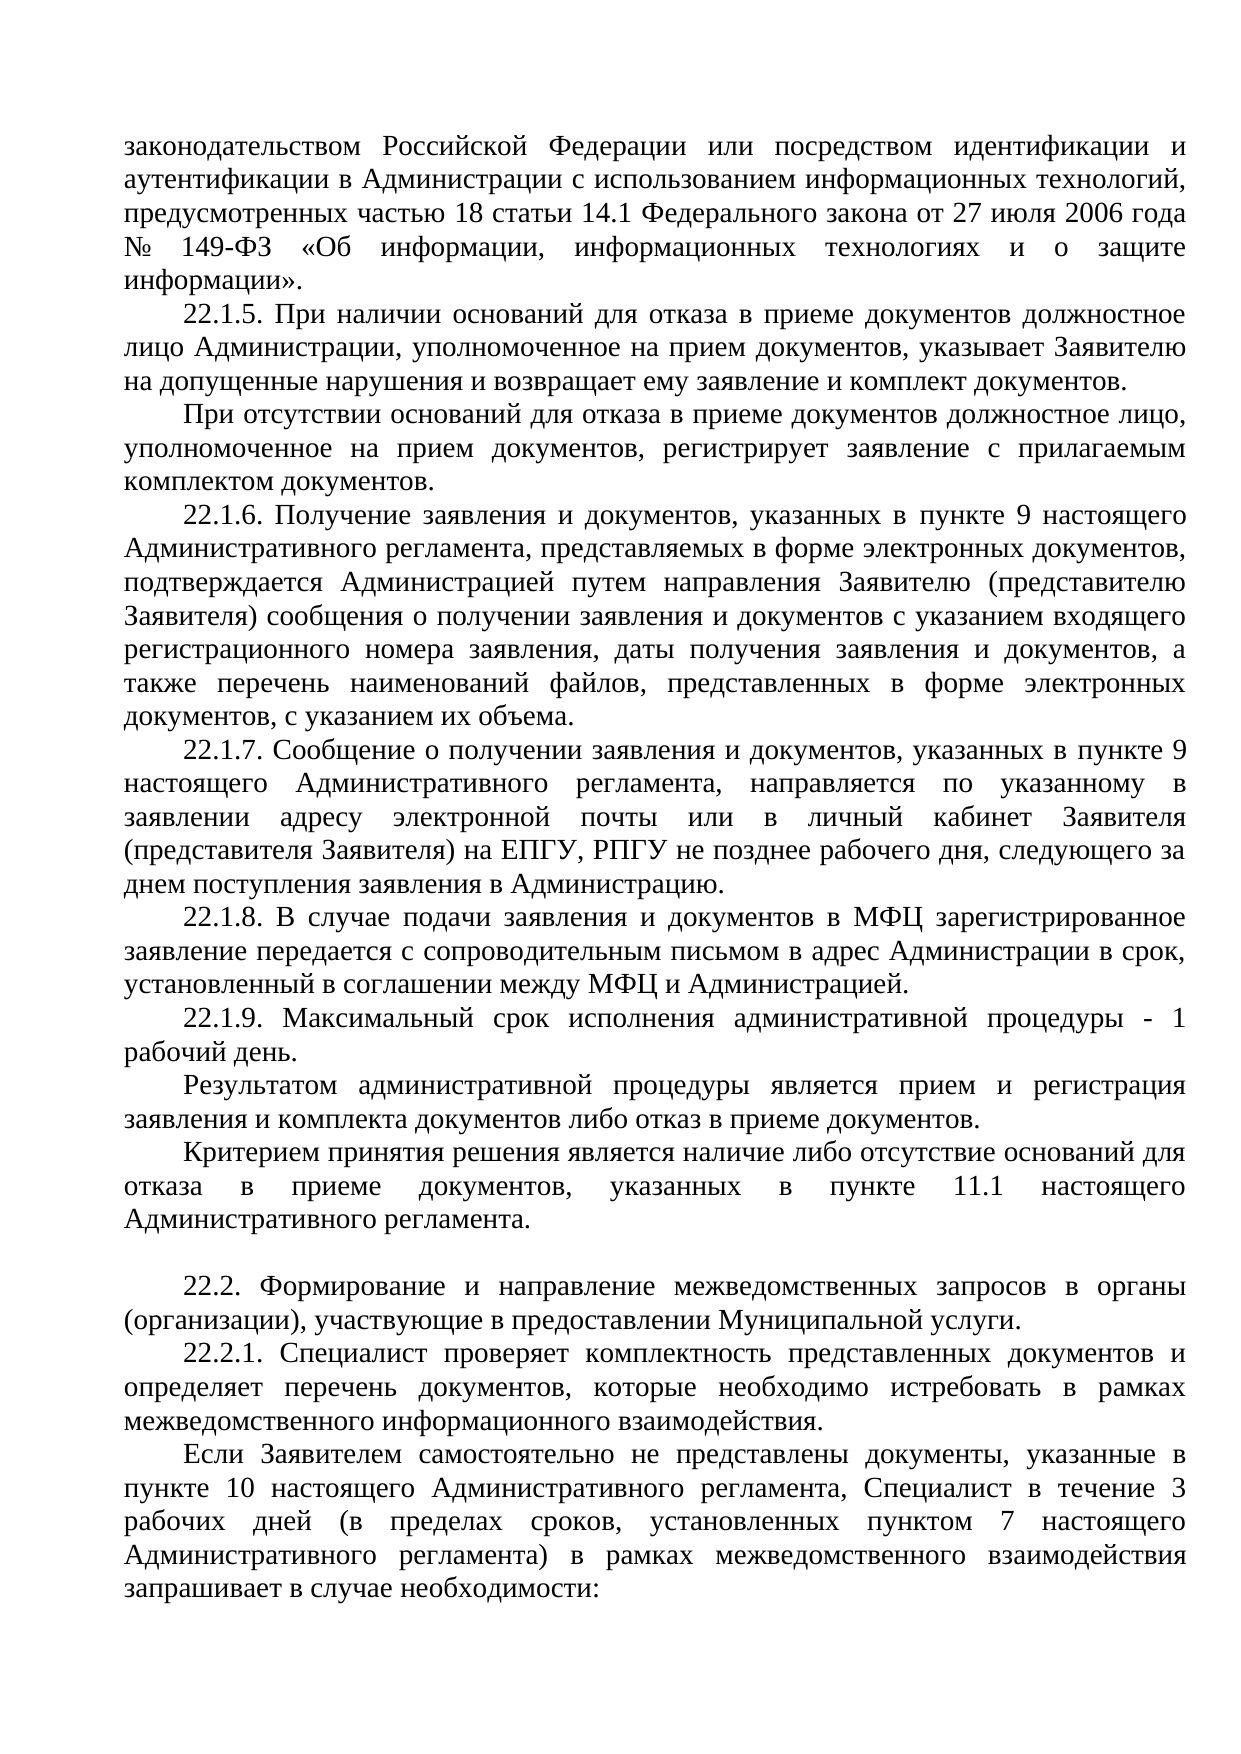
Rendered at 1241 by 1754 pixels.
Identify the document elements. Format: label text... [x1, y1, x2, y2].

list 22.2. Формирование и направление межведомственных запросов в органы (организации), участвующие в предоставлении Муниципальной услуги. [124, 1268, 1187, 1336]
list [124, 128, 1187, 296]
text При отсутствии оснований для отказа в приеме документов должностное лицо, уполномоченное на прием документов, регистрирует заявление с прилагаемым комплектом документов. [124, 396, 1187, 497]
text Результатом административной процедуры является прием и регистрация заявления и комплекта документов либо отказ в приеме документов. [124, 1067, 1187, 1134]
list Критерием принятия решения является наличие либо отсутствие оснований для отказа в приеме документов, указанных в пункте 11.1 настоящего Административного регламента. [124, 1134, 1187, 1235]
list 22.2.1. Специалист проверяет комплектность представленных документов и определяет перечень документов, которые необходимо истребовать в рамках межведомственного информационного взаимодействия. [124, 1336, 1187, 1436]
text 22.1.5. При наличии оснований для отказа в приеме документов должностное лицо Администрации, уполномоченное на прием документов, указывает Заявителю на допущенные нарушения и возвращает ему заявление и комплект документов. [124, 296, 1187, 396]
list 22.1.7. Сообщение о получении заявления и документов, указанных в пункте 9 настоящего Административного регламента, направляется по указанному в заявлении адресу электронной почты или в личный кабинет Заявителя (представителя Заявителя) на ЕПГУ, РПГУ не позднее рабочего дня, следующего за днем поступления заявления в Администрацию. [124, 732, 1187, 899]
text 22.1.9. Максимальный срок исполнения административной процедуры - 1 рабочий день. [124, 1000, 1187, 1067]
list 22.1.6. Получение заявления и документов, указанных в пункте 9 настоящего Административного регламента, представляемых в форме электронных документов, подтверждается Администрацией путем направления Заявителю (представителю Заявителя) сообщения о получении заявления и документов с указанием входящего регистрационного номера заявления, даты получения заявления и документов, а также перечень наименований файлов, представленных в форме электронных документов, с указанием их объема. [124, 497, 1187, 732]
text Если Заявителем самостоятельно не представлены документы, указанные в пункте 10 настоящего Административного регламента, Специалист в течение 3 рабочих дней (в пределах сроков, установленных пунктом 7 настоящего Административного регламента) в рамках межведомственного взаимодействия запрашивает в случае необходимости: [124, 1436, 1187, 1604]
list 22.1.8. В случае подачи заявления и документов в МФЦ зарегистрированное заявление передается с сопроводительным письмом в адрес Администрации в срок, установленный в соглашении между МФЦ и Администрацией. [124, 899, 1187, 1000]
